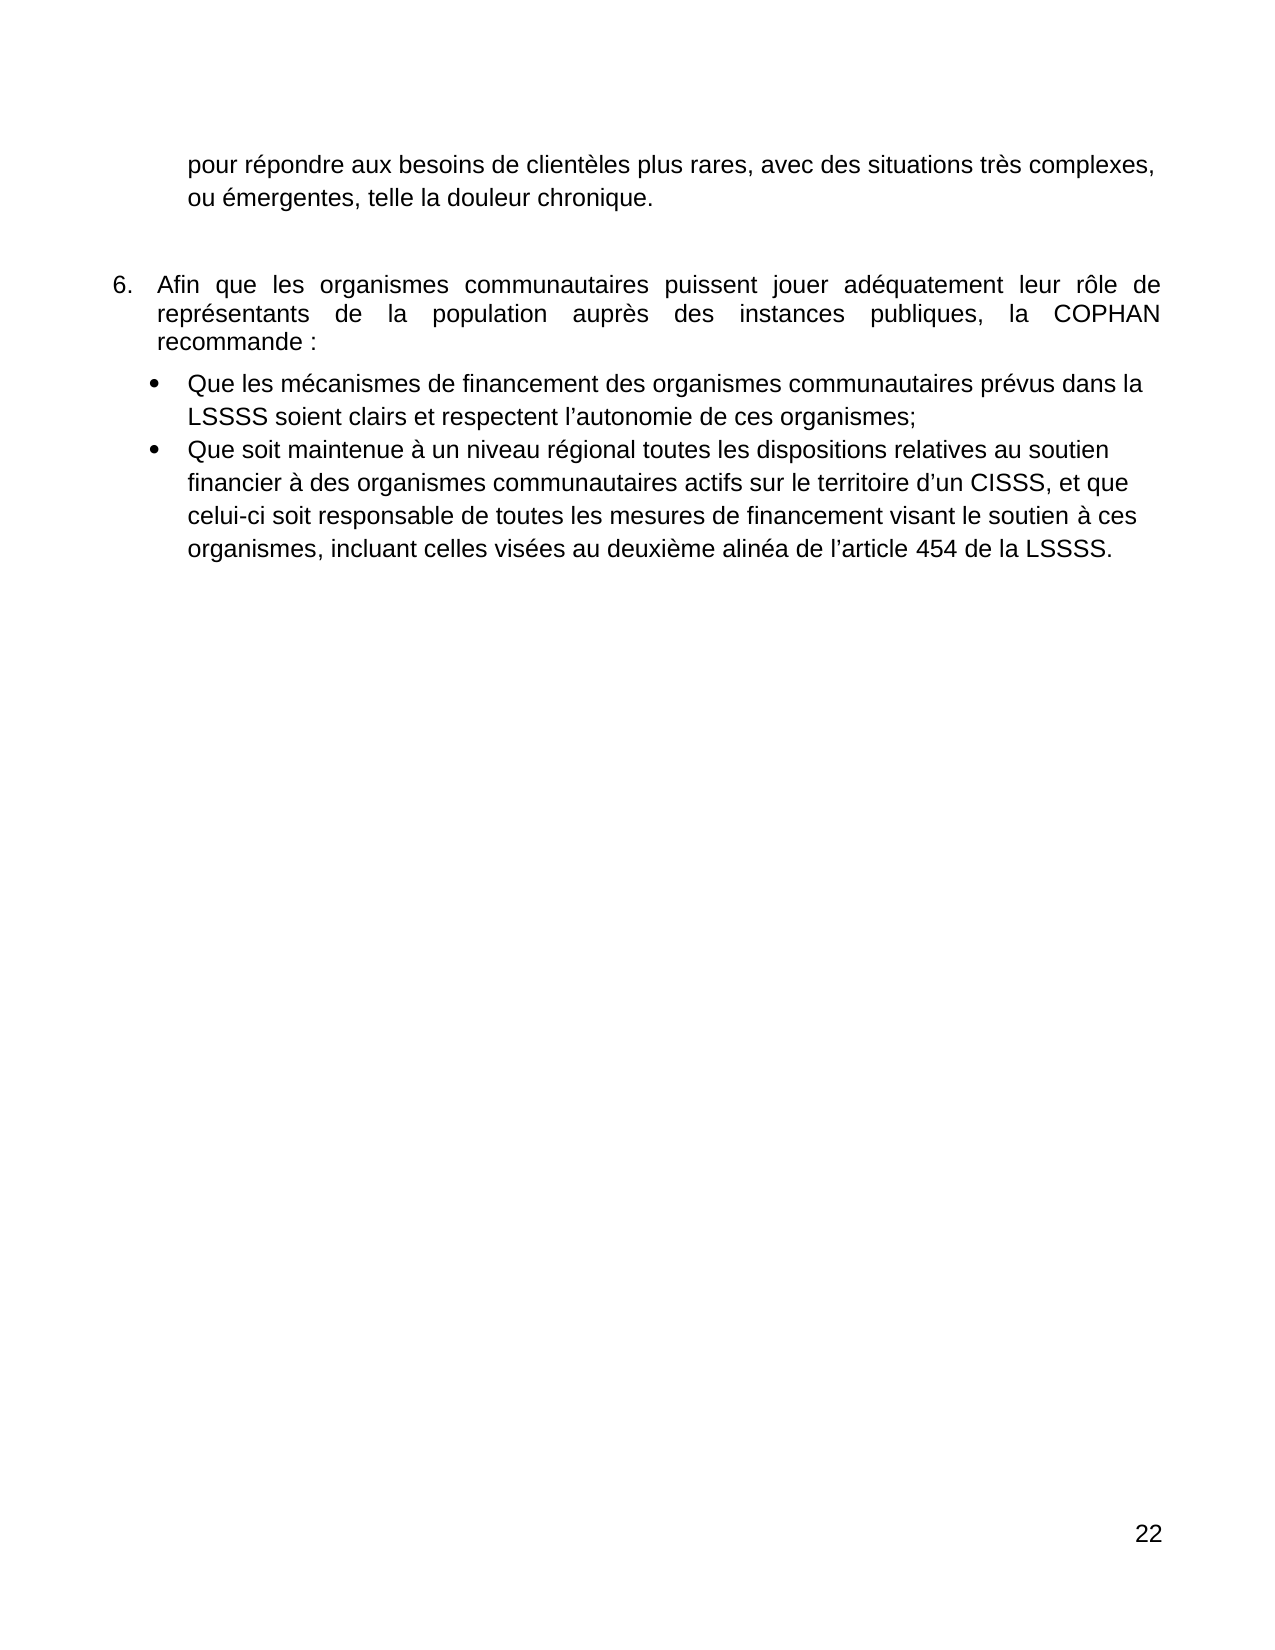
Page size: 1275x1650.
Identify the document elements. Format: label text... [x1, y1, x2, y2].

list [150, 150, 1162, 212]
text 6. Afin que les organismes communautaires puissent jouer adéquatement leur rôle de représentants de la population auprès des instances publiques, la COPHAN recommande : [112, 270, 1162, 356]
list Que soit maintenue à un niveau régional toutes les dispositions relatives au soutien financier à des organismes communautaires actifs sur le territoire d’un CISSS, et que celui-ci soit responsable de toutes les mesures de financement visant le soutien à ces organismes, incluant celles visées au deuxième alinéa de l’article 454 de la LSSSS. [150, 435, 1162, 563]
list Que les mécanismes de financement des organismes communautaires prévus dans la LSSSS soient clairs et respectent l’autonomie de ces organismes; [150, 368, 1162, 430]
